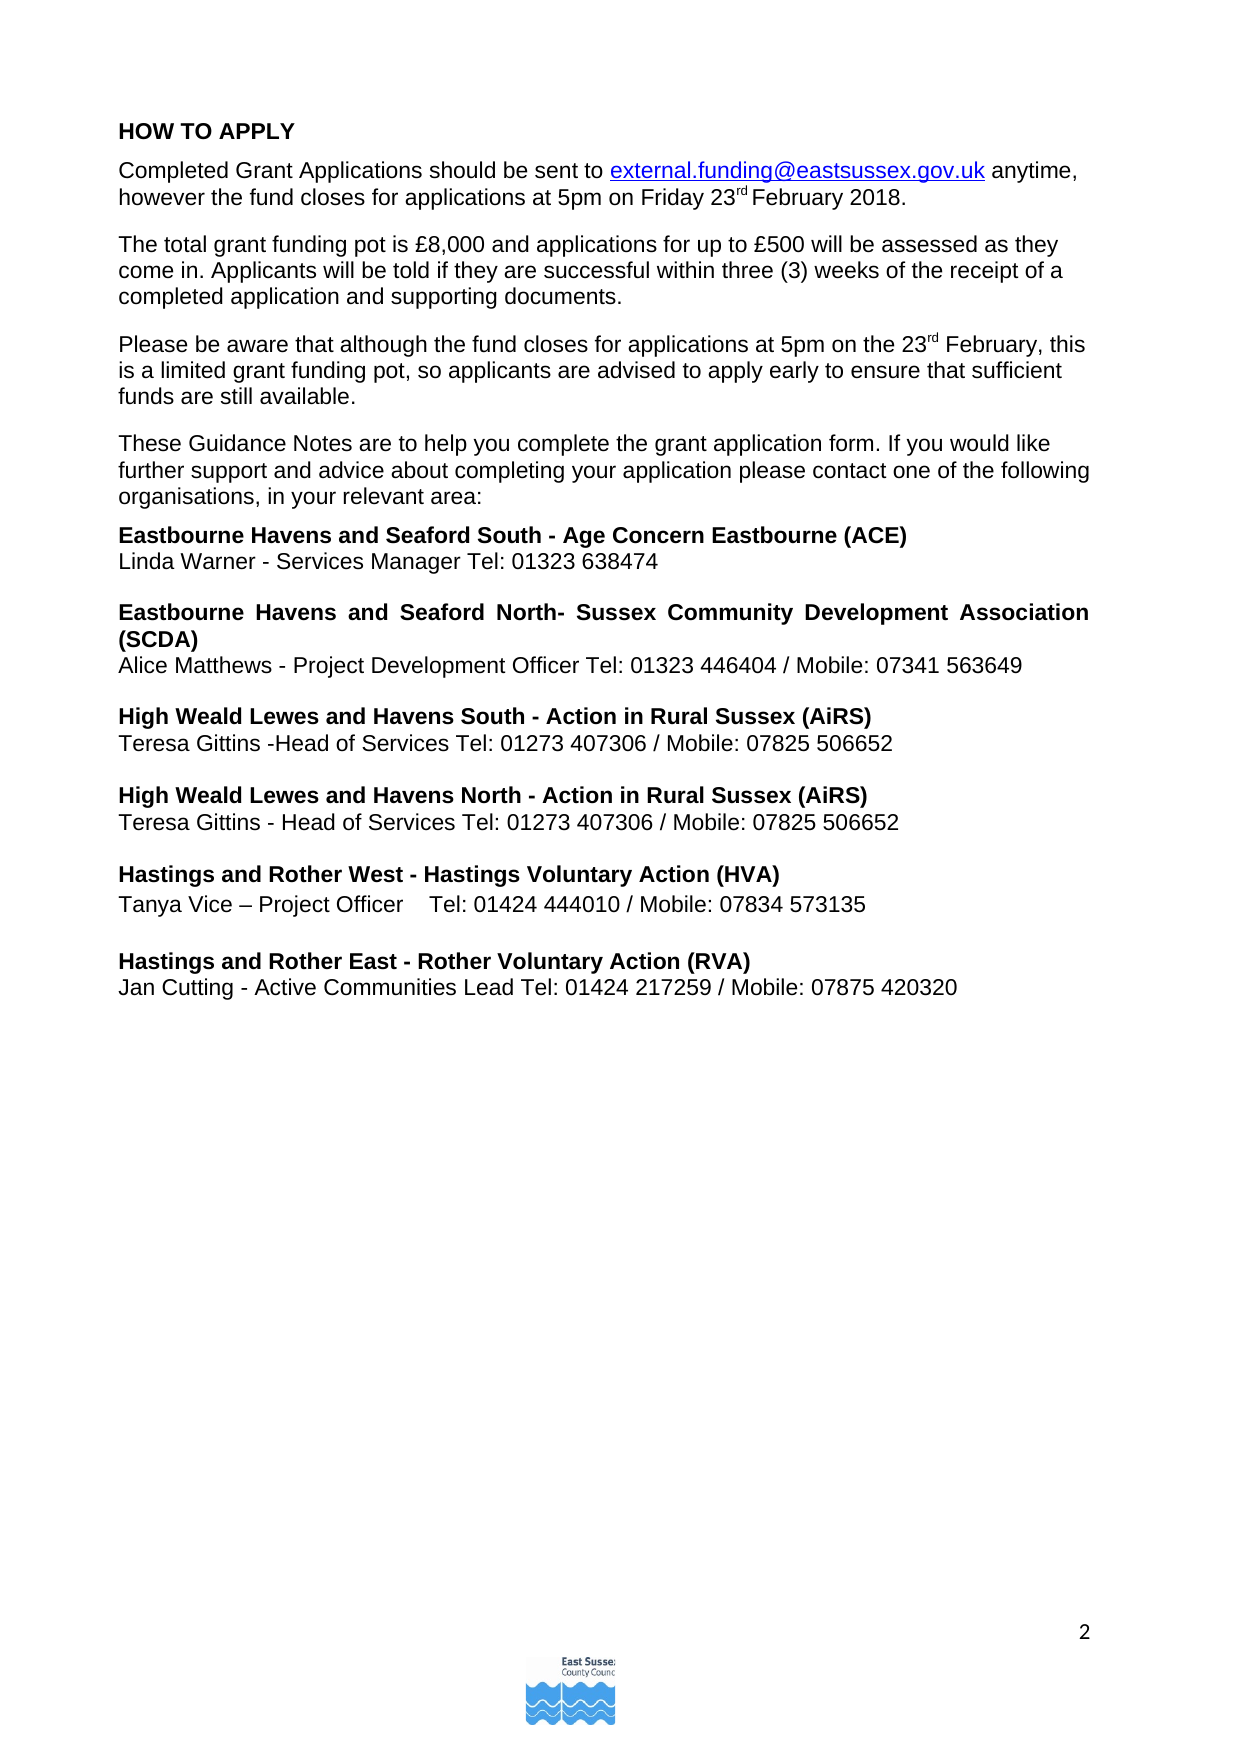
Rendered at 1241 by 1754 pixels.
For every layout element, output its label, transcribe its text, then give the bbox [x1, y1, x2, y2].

text Hastings and Rother East - Rother Voluntary Action (RVA) [118, 948, 1090, 974]
text High Weald Lewes and Havens North - Action in Rural Sussex (AiRS) [118, 782, 1090, 808]
text Eastbourne Havens and Seaford South - Age Concern Eastbourne (ACE) [118, 522, 1090, 548]
text These Guidance Notes are to help you complete the grant application form. If you would like further support and advice about completing your application please contact one of the following organisations, in your relevant area: [118, 430, 1090, 509]
text Alice Matthews - Project Development Officer Tel: 01323 446404 / Mobile: 07341 563649 [118, 652, 1090, 678]
text High Weald Lewes and Havens South - Action in Rural Sussex (AiRS) [118, 703, 1090, 729]
text Teresa Gittins -Head of Services Tel: 01273 407306 / Mobile: 07825 506652 [118, 729, 1090, 756]
text The total grant funding pot is £8,000 and applications for up to £500 will be assessed as they come in. Applicants will be told if they are successful within three (3) weeks of the receipt of a completed application and supporting documents. [118, 231, 1090, 310]
text Please be aware that although the fund closes for applications at 5pm on the 23rd February, this is a limited grant funding pot, so applicants are advised to apply early to ensure that sufficient funds are still available. [118, 331, 1090, 409]
text Linda Warner - Services Manager Tel: 01323 638474 [118, 548, 1090, 575]
text Teresa Gittins - Head of Services Tel: 01273 407306 / Mobile: 07825 506652 [118, 808, 1090, 835]
text Completed Grant Applications should be sent to external.funding@eastsussex.gov.uk anytime, however the fund closes for applications at 5pm on Friday 23rd February 2018. [118, 157, 1090, 210]
text Jan Cutting - Active Communities Lead Tel: 01424 217259 / Mobile: 07875 420320 [118, 974, 1090, 1001]
text Hastings and Rother West - Hastings Voluntary Action (HVA) [118, 861, 1090, 888]
text HOW TO APPLY [118, 118, 1090, 144]
text Tanya Vice – Project Officer Tel: 01424 444010 / Mobile: 07834 573135 [118, 891, 1090, 918]
picture [524, 1657, 615, 1723]
text Eastbourne Havens and Seaford North- Sussex Community Development Association (SCDA) [118, 599, 1090, 652]
